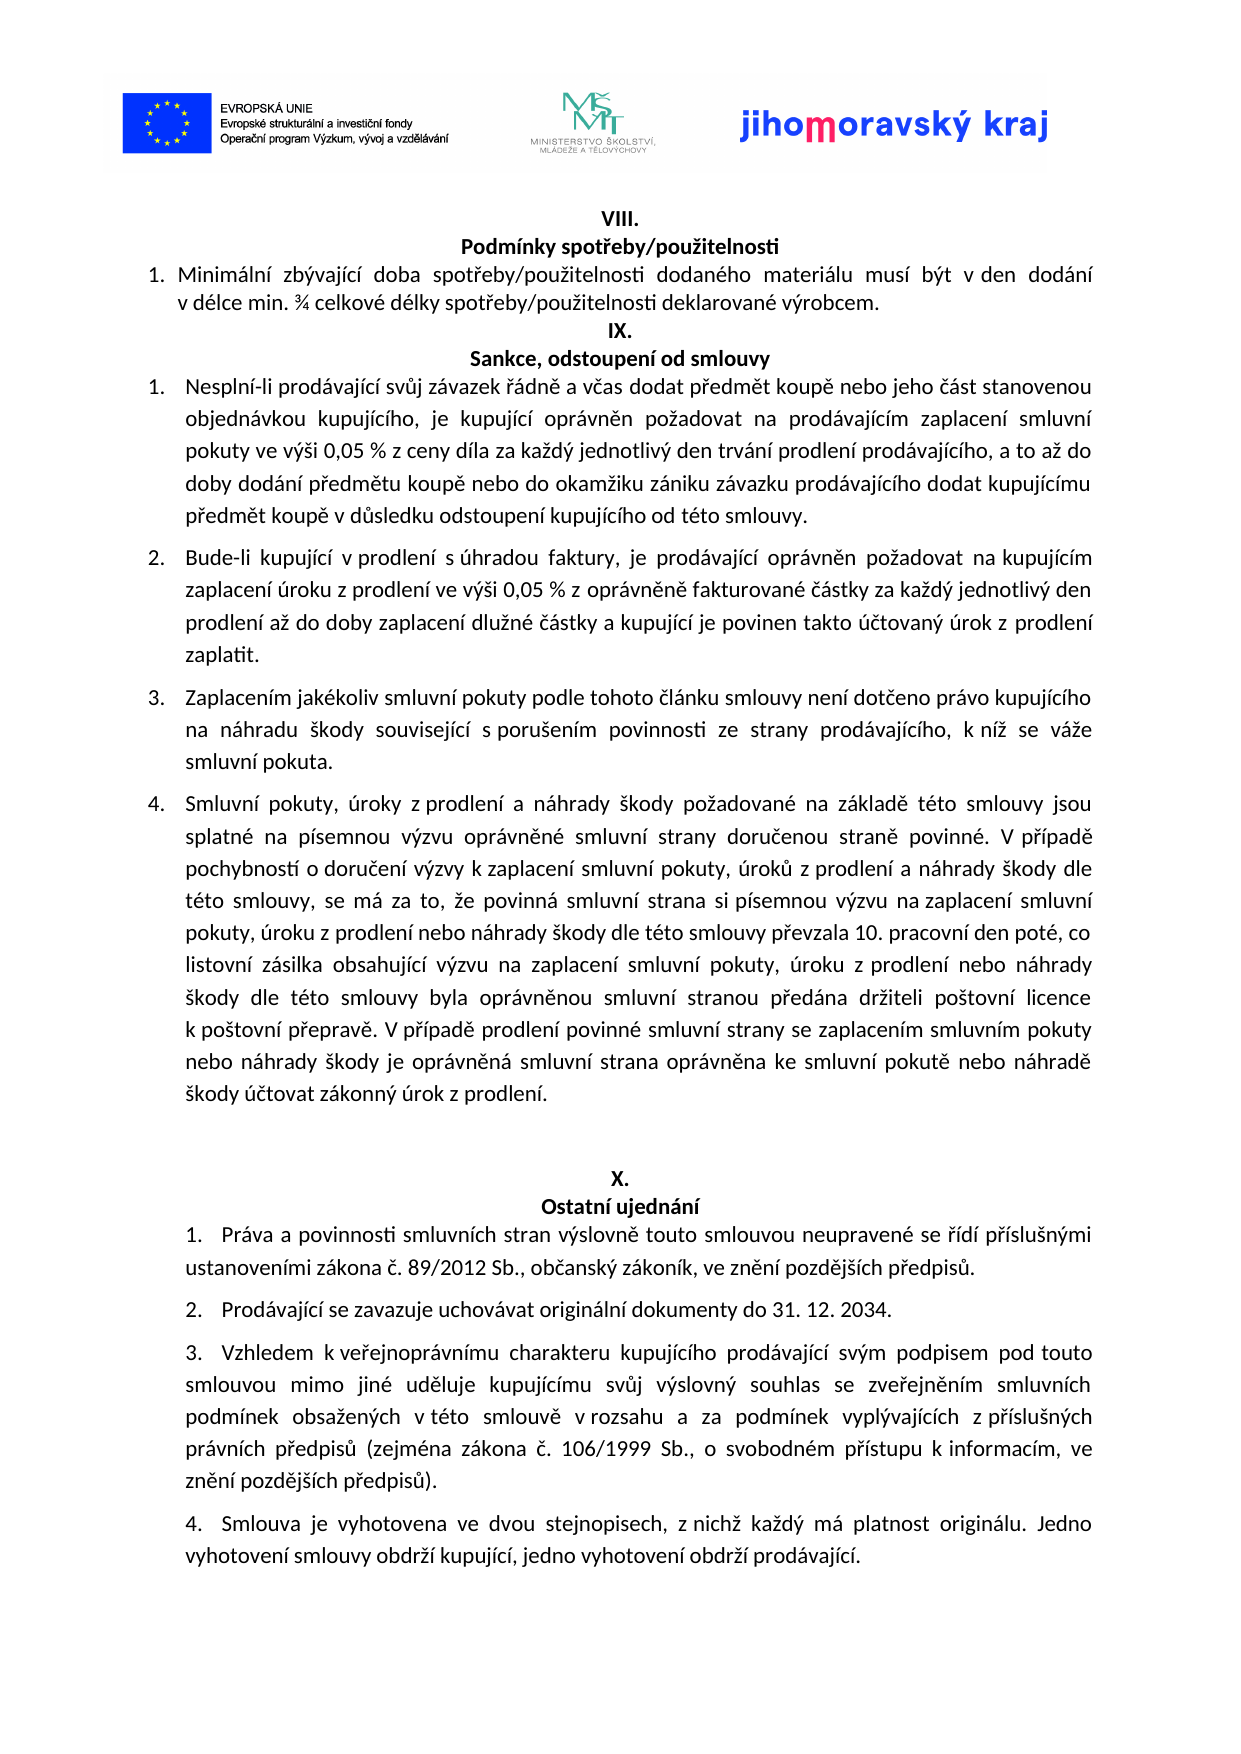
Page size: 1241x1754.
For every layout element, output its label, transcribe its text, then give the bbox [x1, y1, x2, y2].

text VIII. [148, 204, 1093, 232]
picture [103, 73, 1047, 173]
text Ostatní ujednání [148, 1192, 1093, 1221]
list Smluvní pokuty, úroky z prodlení a náhrady škody požadované na základě této smlouvy jsou splatné na písemnou výzvu oprávněné smluvní strany doručenou straně povinné. V případě pochybností o doručení výzvy k zaplacení smluvní pokuty, úroků z prodlení a náhrady škody dle této smlouvy, se má za to, že povinná smluvní strana si písemnou výzvu na zaplacení smluvní pokuty, úroku z prodlení nebo náhrady škody dle této smlouvy převzala 10. pracovní den poté, co listovní zásilka obsahující výzvu na zaplacení smluvní pokuty, úroku z prodlení nebo náhrady škody dle této smlouvy byla oprávněnou smluvní stranou předána držiteli poštovní licence k poštovní přepravě. V případě prodlení povinné smluvní strany se zaplacením smluvním pokuty nebo náhrady škody je oprávněná smluvní strana oprávněna ke smluvní pokutě nebo náhradě škody účtovat zákonný úrok z prodlení. [148, 789, 1093, 1107]
list Smlouva je vyhotovena ve dvou stejnopisech, z nichž každý má platnost originálu. Jedno vyhotovení smlouvy obdrží kupující, jedno vyhotovení obdrží prodávající. [185, 1509, 1093, 1569]
text Sankce, odstoupení od smlouvy [148, 344, 1093, 372]
list Bude-li kupující v prodlení s úhradou faktury, je prodávající oprávněn požadovat na kupujícím zaplacení úroku z prodlení ve výši 0,05 % z oprávněně fakturované částky za každý jednotlivý den prodlení až do doby zaplacení dlužné částky a kupující je povinen takto účtovaný úrok z prodlení zaplatit. [148, 543, 1093, 668]
list Práva a povinnosti smluvních stran výslovně touto smlouvou neupravené se řídí příslušnými ustanoveními zákona č. 89/2012 Sb., občanský zákoník, ve znění pozdějších předpisů. [185, 1221, 1093, 1281]
text X. [148, 1164, 1093, 1192]
list Nesplní-li prodávající svůj závazek řádně a včas dodat předmět koupě nebo jeho část stanovenou objednávkou kupujícího, je kupující oprávněn požadovat na prodávajícím zaplacení smluvní pokuty ve výši 0,05 % z ceny díla za každý jednotlivý den trvání prodlení prodávajícího, a to až do doby dodání předmětu koupě nebo do okamžiku zániku závazku prodávajícího dodat kupujícímu předmět koupě v důsledku odstoupení kupujícího od této smlouvy. [148, 372, 1093, 529]
list Prodávající se zavazuje uchovávat originální dokumenty do 31. 12. 2034. [185, 1295, 1093, 1323]
list Zaplacením jakékoliv smluvní pokuty podle tohoto článku smlouvy není dotčeno právo kupujícího na náhradu škody související s porušením povinnosti ze strany prodávajícího, k níž se váže smluvní pokuta. [148, 683, 1093, 775]
text Podmínky spotřeby/použitelnosti [148, 232, 1093, 260]
text IX. [148, 316, 1093, 344]
list Minimální zbývající doba spotřeby/použitelnosti dodaného materiálu musí být v den dodání v délce min. ¾ celkové délky spotřeby/použitelnosti deklarované výrobcem. [148, 260, 1093, 316]
list Vzhledem k veřejnoprávnímu charakteru kupujícího prodávající svým podpisem pod touto smlouvou mimo jiné uděluje kupujícímu svůj výslovný souhlas se zveřejněním smluvních podmínek obsažených v této smlouvě v rozsahu a za podmínek vyplývajících z příslušných právních předpisů (zejména zákona č. 106/1999 Sb., o svobodném přístupu k informacím, ve znění pozdějších předpisů). [185, 1338, 1093, 1495]
